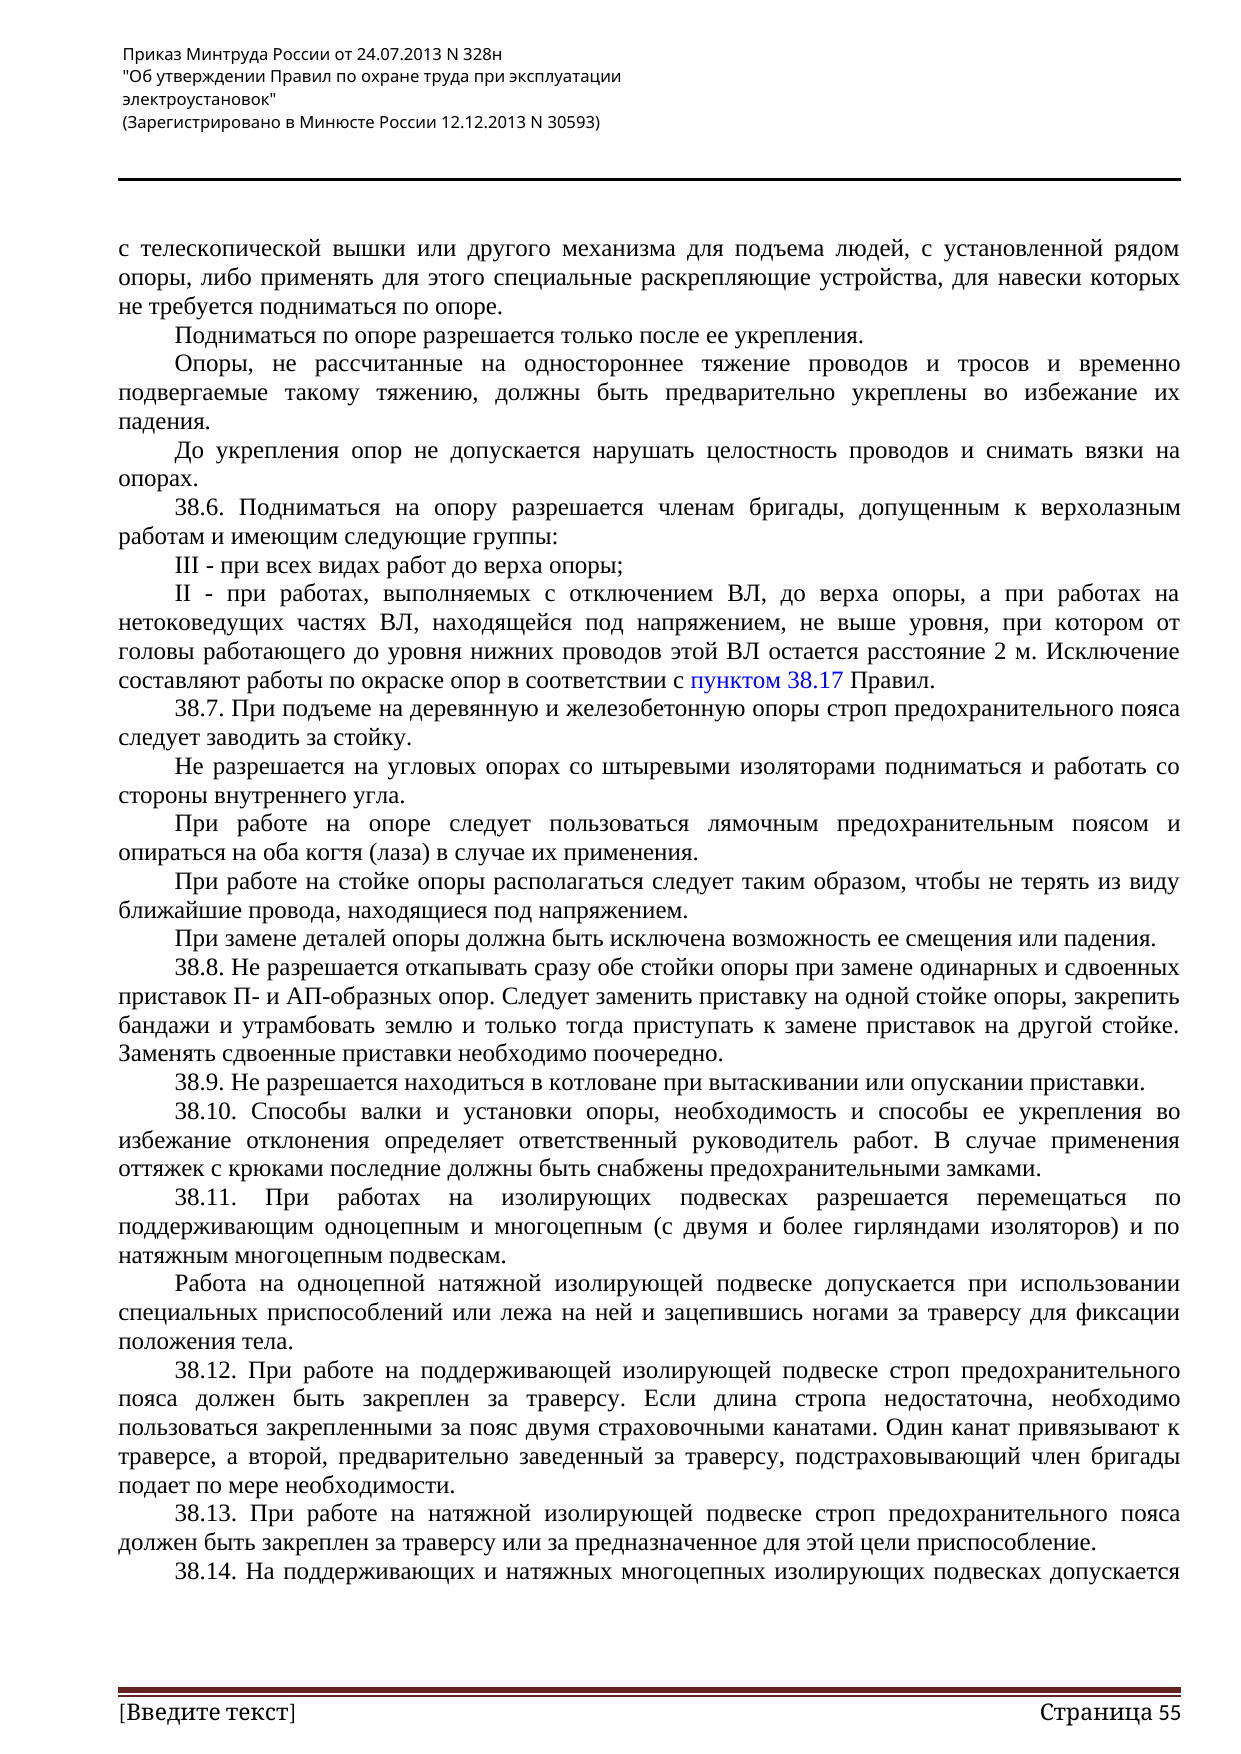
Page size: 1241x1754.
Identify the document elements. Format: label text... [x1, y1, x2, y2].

text 38.6. Подниматься на опору разрешается членам бригады, допущенным к верхолазным работам и имеющим следующие группы: [118, 492, 1181, 550]
text Подниматься по опоре разрешается только после ее укрепления. [118, 320, 1181, 348]
text 38.9. Не разрешается находиться в котловане при вытаскивании или опускании приставки. [118, 1067, 1181, 1096]
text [118, 233, 1181, 320]
text II - при работах, выполняемых с отключением ВЛ, до верха опоры, а при работах на нетоковедущих частях ВЛ, находящейся под напряжением, не выше уровня, при котором от головы работающего до уровня нижних проводов этой ВЛ остается расстояние 2 м. Исключение составляют работы по окраске опор в соответствии с пунктом 38.17 Правил. [118, 578, 1181, 693]
text До укрепления опор не допускается нарушать целостность проводов и снимать вязки на опорах. [118, 435, 1181, 492]
text При работе на опоре следует пользоваться лямочным предохранительным поясом и опираться на оба когтя (лаза) в случае их применения. [118, 808, 1181, 866]
text 38.12. При работе на поддерживающей изолирующей подвеске строп предохранительного пояса должен быть закреплен за траверсу. Если длина стропа недостаточна, необходимо пользоваться закрепленными за пояс двумя страховочными канатами. Один канат привязывают к траверсе, а второй, предварительно заведенный за траверсу, подстраховывающий член бригады подает по мере необходимости. [118, 1355, 1181, 1498]
text 38.13. При работе на натяжной изолирующей подвеске строп предохранительного пояса должен быть закреплен за траверсу или за предназначенное для этой цели приспособление. [118, 1498, 1181, 1556]
text 38.10. Способы валки и установки опоры, необходимость и способы ее укрепления во избежание отклонения определяет ответственный руководитель работ. В случае применения оттяжек с крюками последние должны быть снабжены предохранительными замками. [118, 1096, 1181, 1182]
text При работе на стойке опоры располагаться следует таким образом, чтобы не терять из виду ближайшие провода, находящиеся под напряжением. [118, 866, 1181, 923]
text Работа на одноцепной натяжной изолирующей подвеске допускается при использовании специальных приспособлений или лежа на ней и зацепившись ногами за траверсу для фиксации положения тела. [118, 1268, 1181, 1355]
text III - при всех видах работ до верха опоры; [118, 550, 1181, 578]
text 38.8. Не разрешается откапывать сразу обе стойки опоры при замене одинарных и сдвоенных приставок П- и АП-образных опор. Следует заменить приставку на одной стойке опоры, закрепить бандажи и утрамбовать землю и только тогда приступать к замене приставок на другой стойке. Заменять сдвоенные приставки необходимо поочередно. [118, 952, 1181, 1067]
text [118, 1556, 1181, 1585]
text Опоры, не рассчитанные на одностороннее тяжение проводов и тросов и временно подвергаемые такому тяжению, должны быть предварительно укреплены во избежание их падения. [118, 348, 1181, 435]
text При замене деталей опоры должна быть исключена возможность ее смещения или падения. [118, 923, 1181, 952]
text 38.11. При работах на изолирующих подвесках разрешается перемещаться по поддерживающим одноцепным и многоцепным (с двумя и более гирляндами изоляторов) и по натяжным многоцепным подвескам. [118, 1182, 1181, 1268]
text 38.7. При подъеме на деревянную и железобетонную опоры строп предохранительного пояса следует заводить за стойку. [118, 693, 1181, 751]
text Не разрешается на угловых опорах со штыревыми изоляторами подниматься и работать со стороны внутреннего угла. [118, 751, 1181, 808]
